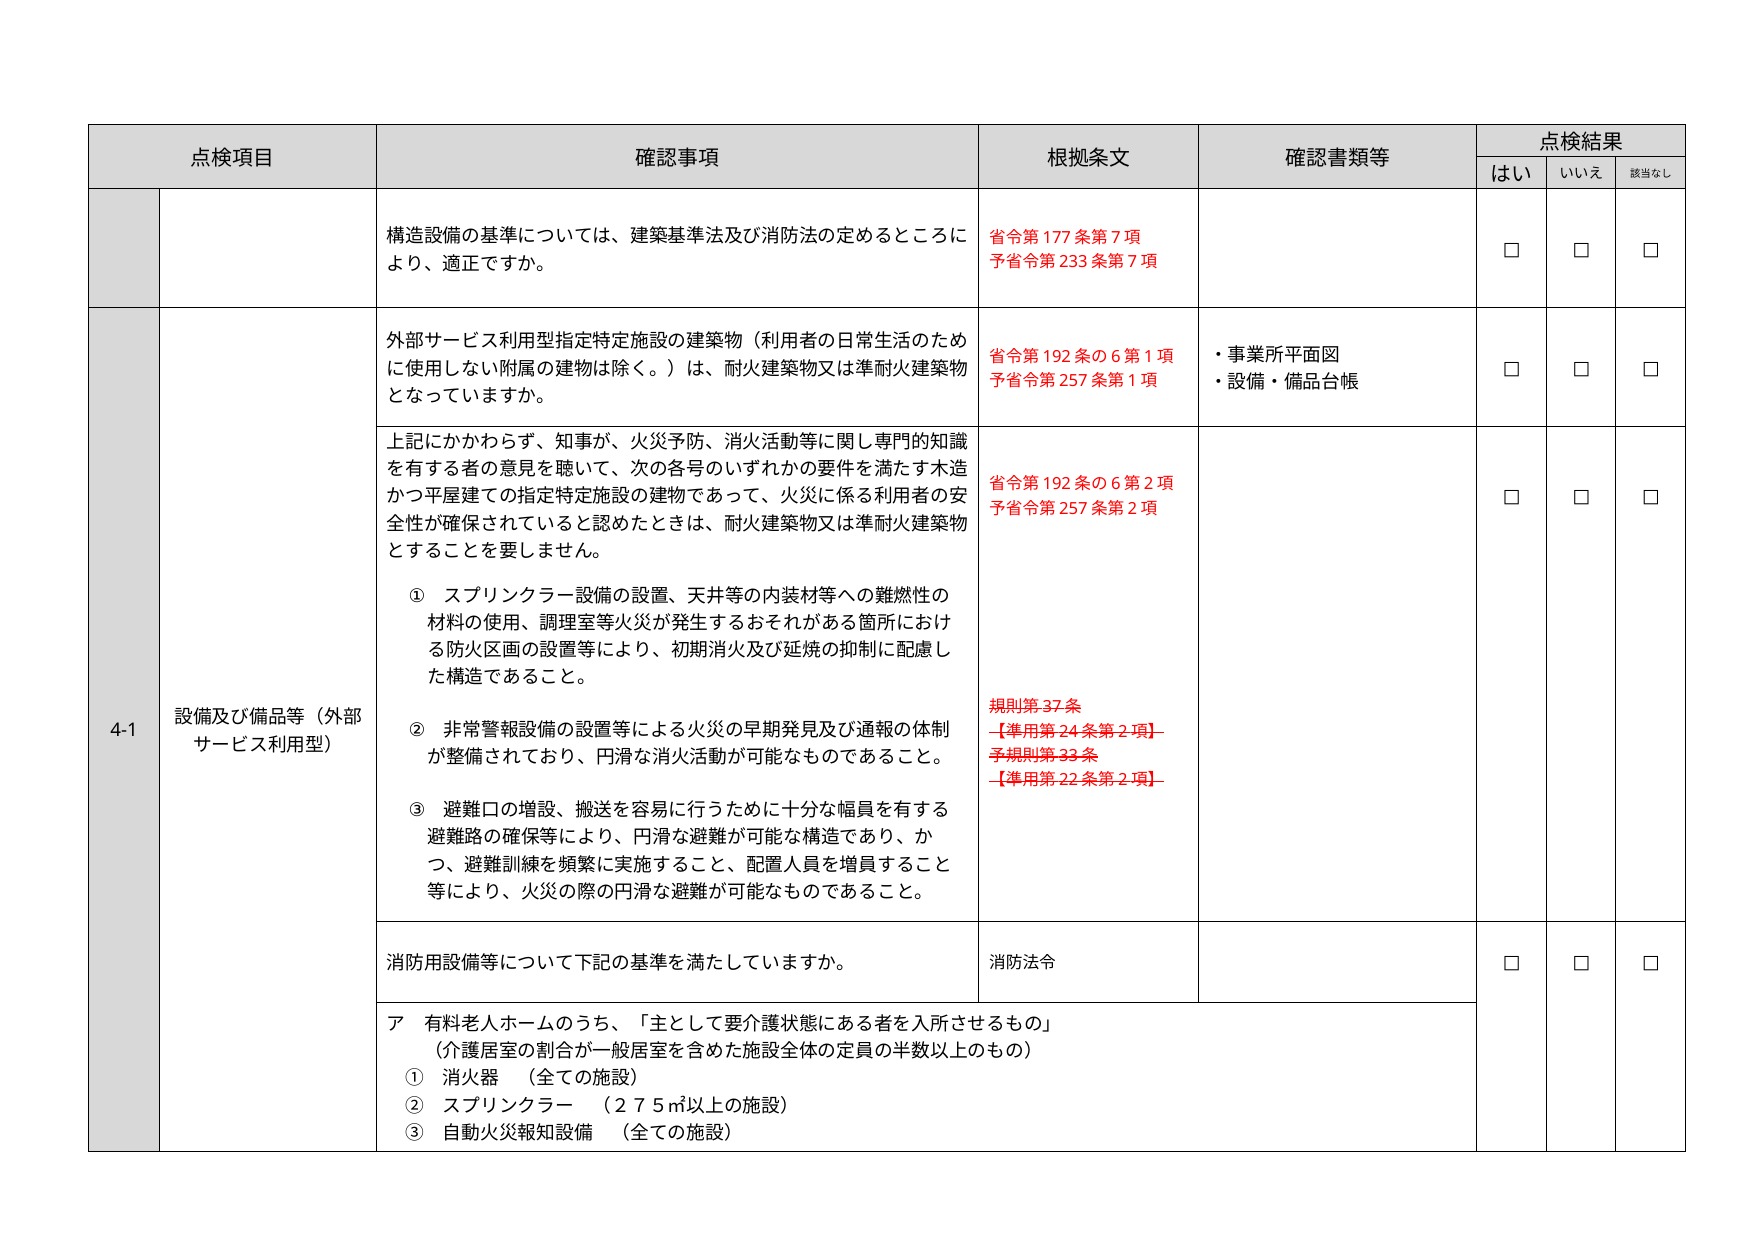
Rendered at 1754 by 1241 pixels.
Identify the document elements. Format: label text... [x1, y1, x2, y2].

table_cell ・事業所平面図 ・設備・備品台帳 [1199, 308, 1476, 426]
table_cell [1547, 563, 1615, 921]
table_cell [1199, 189, 1476, 307]
table_cell はい [1477, 157, 1546, 188]
table_header 根拠条文 [979, 125, 1198, 188]
table_cell 規則第37条 【準用第24条第2項】 予規則第33条 【準用第22条第2項】 [979, 563, 1198, 921]
table_cell 省令第177条第7項 予省令第233条第7項 [979, 189, 1198, 307]
table_header 点検項目 [89, 125, 376, 188]
table_cell 省令第192条の6第1項 予省令第257条第1項 [979, 308, 1198, 426]
table_cell [1616, 563, 1685, 921]
table_cell [1477, 1002, 1546, 1151]
table_cell □ [1616, 922, 1685, 1002]
table_cell [1199, 563, 1476, 921]
table_cell □ [1477, 922, 1546, 1002]
table_cell [1199, 427, 1476, 563]
table_cell □ [1477, 189, 1546, 307]
table_cell 該当なし [1616, 157, 1685, 188]
table_cell □ [1547, 308, 1615, 426]
table_header 確認事項 [377, 125, 978, 188]
table_cell 設備及び備品等（外部サービス利用型） [160, 308, 376, 1151]
table_cell 消防法令 [979, 922, 1198, 1002]
table_cell □ [1477, 308, 1546, 426]
table_cell □ [1547, 922, 1615, 1002]
table_cell 4-1 [89, 308, 159, 1151]
table_cell [1616, 1002, 1685, 1151]
table_cell □ [1547, 427, 1615, 563]
table_cell [1199, 922, 1476, 1002]
table_header 点検結果 [1477, 125, 1685, 156]
table_cell いいえ [1547, 157, 1615, 188]
table_header 確認書類等 [1199, 125, 1476, 188]
table_cell [1547, 1002, 1615, 1151]
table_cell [377, 1003, 1476, 1151]
table_cell ① スプリンクラー設備の設置、天井等の内装材等への難燃性の材料の使用、調理室等火災が発生するおそれがある箇所における防火区画の設置等により、初期消火及び延焼の抑制に配慮した構造であること。 ② 非常警報設備の設置等による火災の早期発見及び通報の体制が整備されており、円滑な消火活動が可能なものであること。 ③ 避難口の増設、搬送を容易に行うために十分な幅員を有する避難路の確保等により、円滑な避難が可能な構造であり、かつ、避難訓練を頻繁に実施すること、配置人員を増員すること等により、火災の際の円滑な避難が可能なものであること。 [377, 563, 978, 921]
table_cell 消防用設備等について下記の基準を満たしていますか。 [377, 922, 978, 1002]
table_cell 構造設備の基準については、建築基準法及び消防法の定めるところにより、適正ですか。 [377, 189, 978, 307]
table_cell □ [1547, 189, 1615, 307]
table_cell □ [1477, 427, 1546, 563]
table_cell □ [1616, 427, 1685, 563]
table_cell 外部サービス利用型指定特定施設の建築物（利用者の日常生活のために使用しない附属の建物は除く。）は、耐火建築物又は準耐火建築物となっていますか。 [377, 308, 978, 426]
table_cell 省令第192条の6第2項 予省令第257条第2項 [979, 427, 1198, 563]
table_cell □ [1616, 308, 1685, 426]
table_cell 上記にかかわらず、知事が、火災予防、消火活動等に関し専門的知識を有する者の意見を聴いて、次の各号のいずれかの要件を満たす木造かつ平屋建ての指定特定施設の建物であって、火災に係る利用者の安全性が確保されていると認めたときは、耐火建築物又は準耐火建築物とすることを要しません。 [377, 427, 978, 563]
table_cell [1477, 563, 1546, 921]
table_cell □ [1616, 189, 1685, 307]
